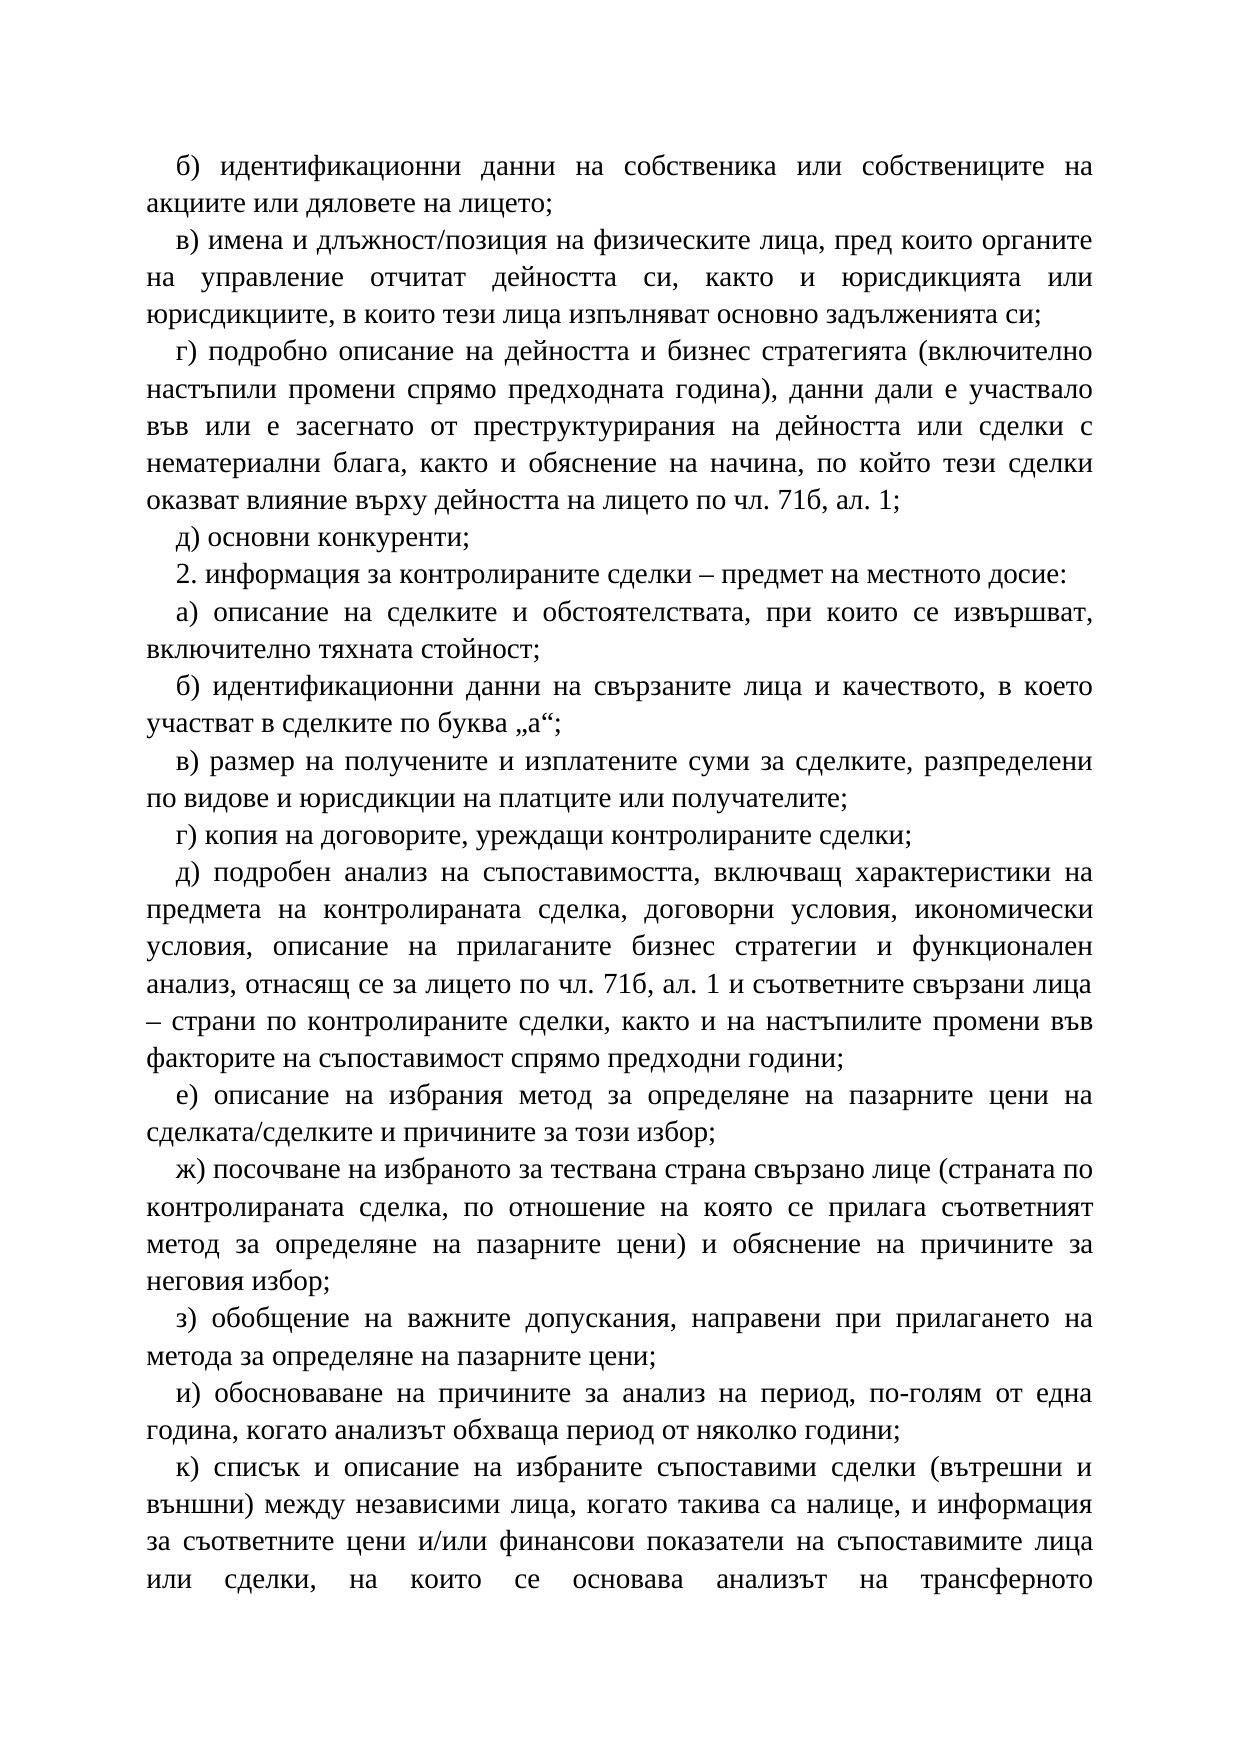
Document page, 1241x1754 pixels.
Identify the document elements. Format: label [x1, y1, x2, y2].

table_cell [146, 148, 1094, 1594]
